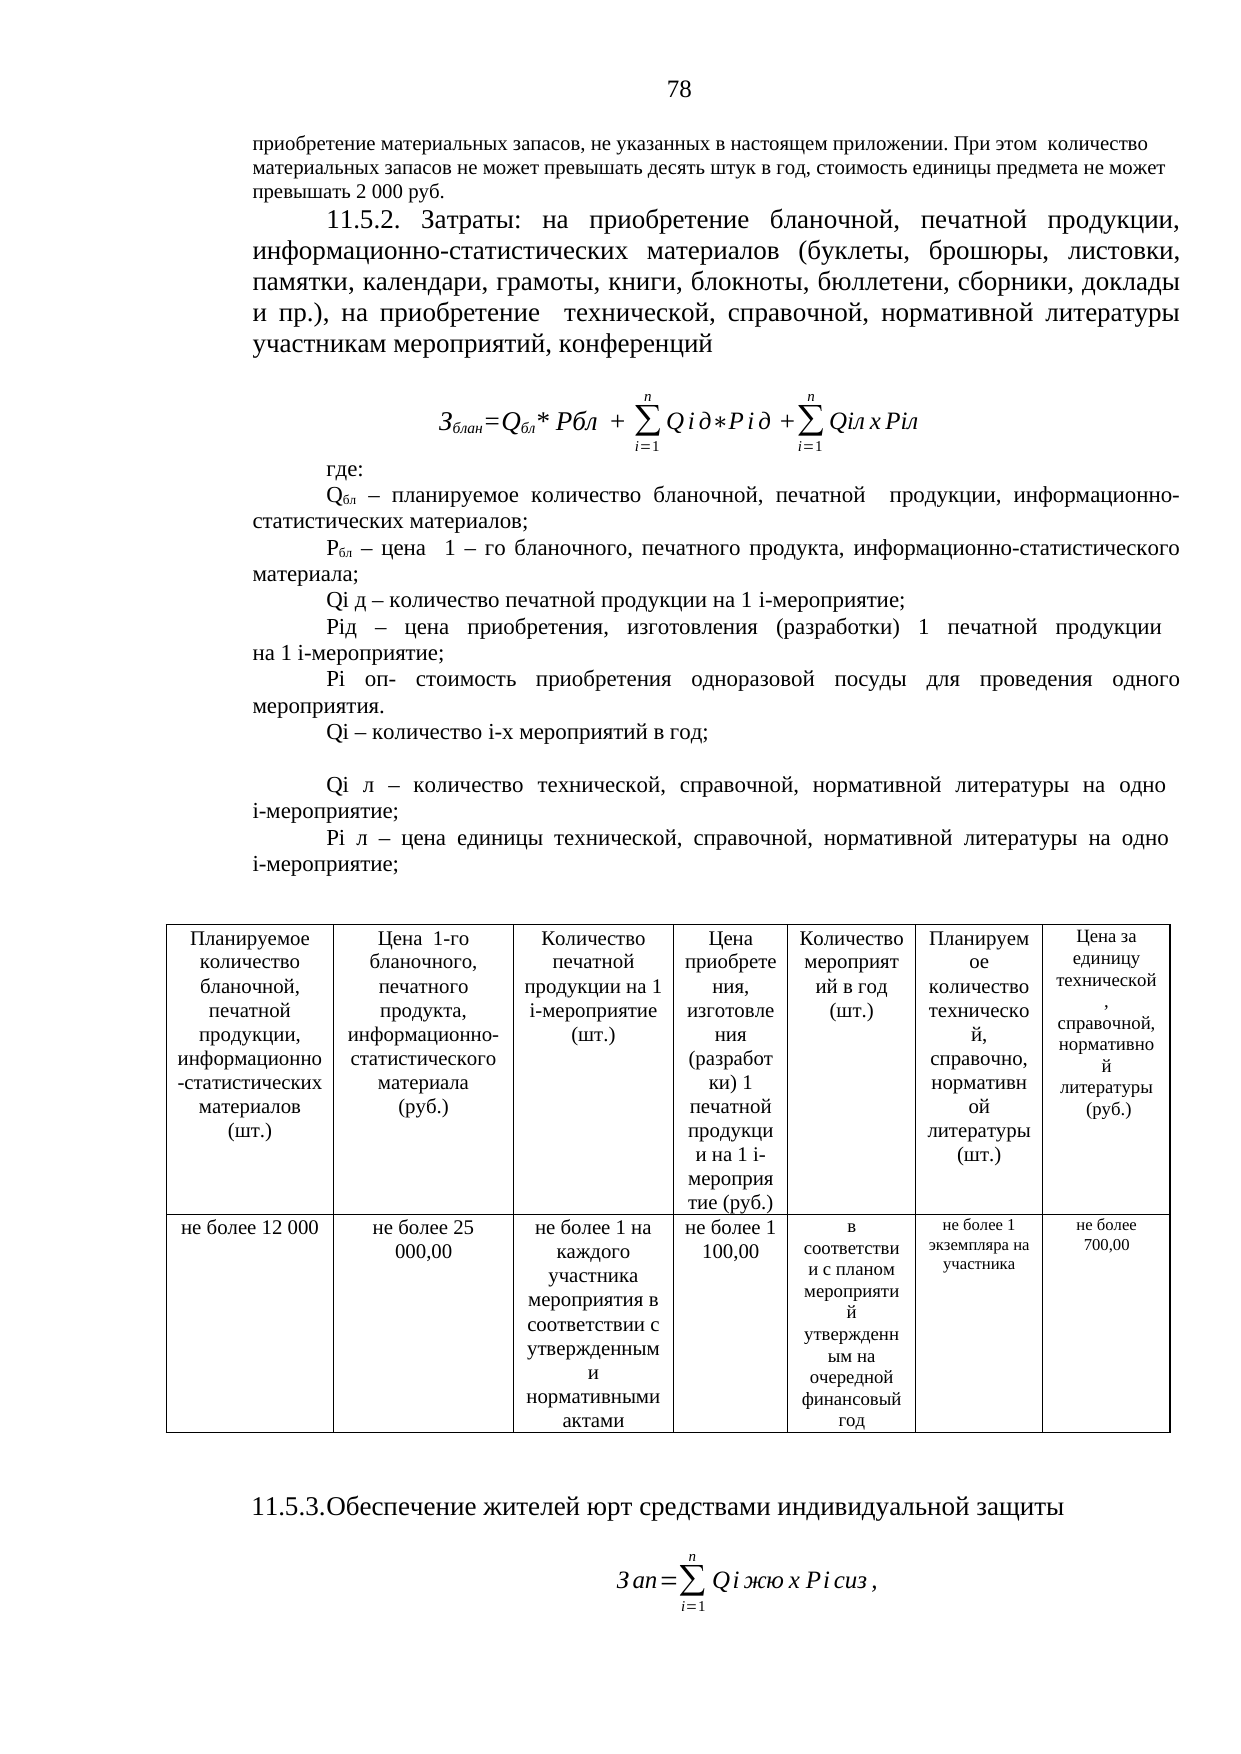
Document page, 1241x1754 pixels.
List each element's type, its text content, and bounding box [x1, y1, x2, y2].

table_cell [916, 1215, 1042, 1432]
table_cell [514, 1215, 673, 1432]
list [252, 131, 1181, 203]
text Qi д – количество печатной продукции на 1 i-мероприятие; [252, 586, 1181, 613]
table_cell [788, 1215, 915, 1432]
text Qбл – планируемое количество бланочной, печатной продукции, информационно-статистических материалов; [252, 481, 1181, 534]
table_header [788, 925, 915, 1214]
text где: [252, 454, 1181, 481]
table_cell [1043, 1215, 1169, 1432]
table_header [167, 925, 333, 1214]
text Pбл – цена 1 – го бланочного, печатного продукта, информационно-статистического материала; [252, 534, 1181, 586]
text 11.5.2. Затраты: на приобретение бланочной, печатной продукции, информационно-статистических материалов (буклеты, брошюры, листовки, памятки, календари, грамоты, книги, блокноты, бюллетени, сборники, доклады и пр.), на приобретение технической, справочной, нормативной литературы участникам мероприятий, конференций [252, 203, 1181, 358]
text Pi л – цена единицы технической, справочной, нормативной литературы на одно i-мероприятие; [252, 823, 1181, 876]
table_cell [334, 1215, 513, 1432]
text Зблан=Qбл* Pбл + + [177, 387, 1181, 454]
text Pi оп- стоимость приобретения одноразовой посуды для проведения одного мероприятия. [252, 665, 1181, 718]
text Qi л – количество технической, справочной, нормативной литературы на одно i-мероприятие; [252, 771, 1181, 823]
text Piд – цена приобретения, изготовления (разработки) 1 печатной продукции на 1 i-мероприятие; [252, 613, 1181, 665]
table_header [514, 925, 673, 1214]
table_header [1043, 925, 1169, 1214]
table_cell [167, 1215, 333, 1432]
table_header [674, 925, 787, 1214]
text Qi – количество i-х мероприятий в год; [252, 718, 1181, 744]
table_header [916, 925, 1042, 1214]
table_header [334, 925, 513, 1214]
list Обеспечение жителей юрт средствами индивидуальной защиты [251, 1490, 1181, 1521]
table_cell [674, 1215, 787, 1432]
